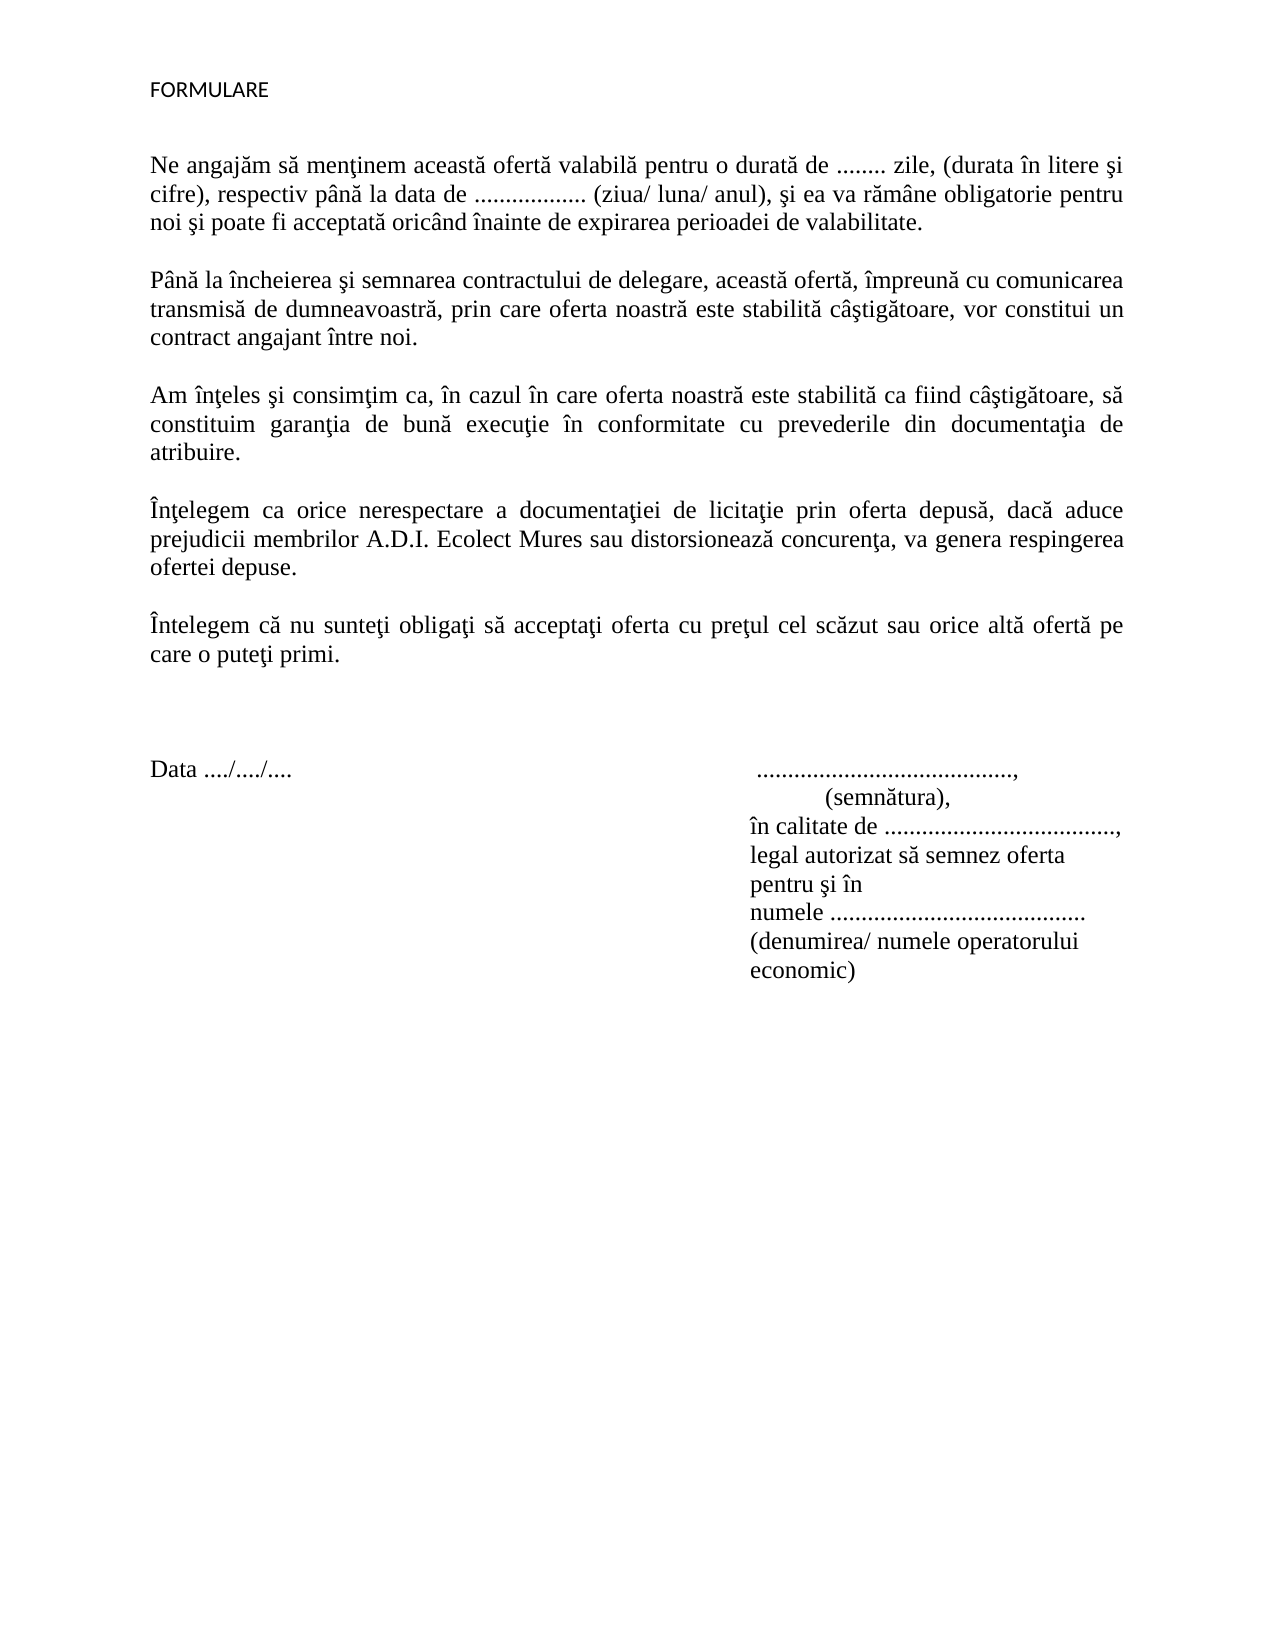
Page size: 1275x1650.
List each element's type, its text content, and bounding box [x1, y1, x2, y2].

text Până la încheierea şi semnarea contractului de delegare, această ofertă, împreună cu comunicarea transmisă de dumneavoastră, prin care oferta noastră este stabilită câştigătoare, vor constitui un contract angajant între noi. [150, 265, 1125, 351]
text Întelegem că nu sunteţi obligaţi să acceptaţi oferta cu preţul cel scăzut sau orice altă ofertă pe care o puteţi primi. [150, 610, 1125, 667]
text Am înţeles şi consimţim ca, în cazul în care oferta noastră este stabilită ca fiind câştigătoare, să constituim garanţia de bună execuţie în conformitate cu prevederile din documentaţia de atribuire. [150, 380, 1125, 466]
text Ne angajăm să menţinem această ofertă valabilă pentru o durată de ........ zile, (durata în litere şi cifre), respectiv până la data de .................. (ziua/ luna/ anul), şi ea va rămâne obligatorie pentru noi şi poate fi acceptată oricând înainte de expirarea perioadei de valabilitate. [150, 150, 1125, 236]
text în calitate de ....................................., legal autorizat să semnez oferta pentru şi în numele ......................................... (denumirea/ numele operatorului economic) [750, 811, 1125, 984]
text Înţelegem ca orice nerespectare a documentaţiei de licitaţie prin oferta depusă, dacă aduce prejudicii membrilor A.D.I. Ecolect Mures sau distorsionează concurenţa, va genera respingerea ofertei depuse. [150, 495, 1125, 581]
text (semnătura), [750, 782, 1125, 811]
text Data ..../..../.... ........................................., [150, 754, 1125, 782]
